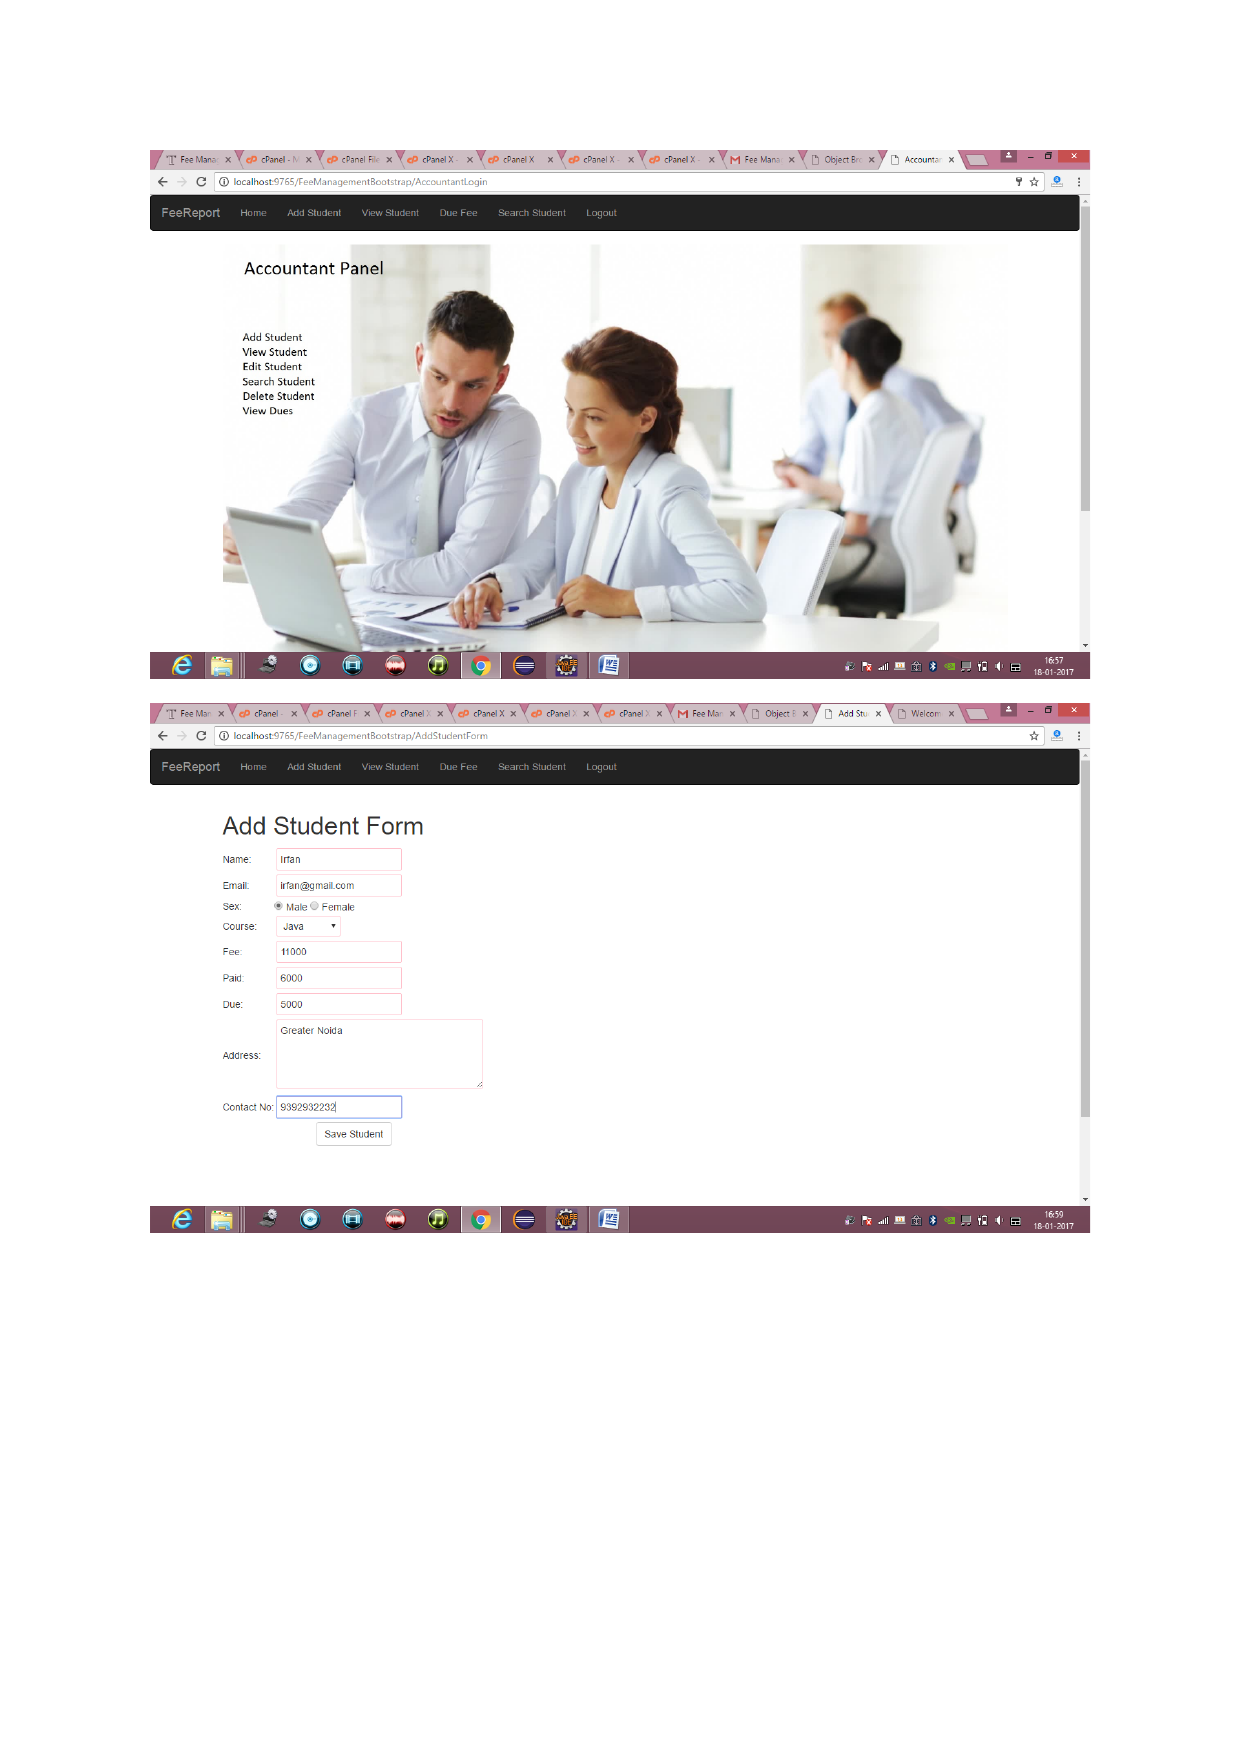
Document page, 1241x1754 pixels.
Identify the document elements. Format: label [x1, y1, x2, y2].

picture [150, 703, 1091, 1233]
picture [150, 150, 1091, 679]
